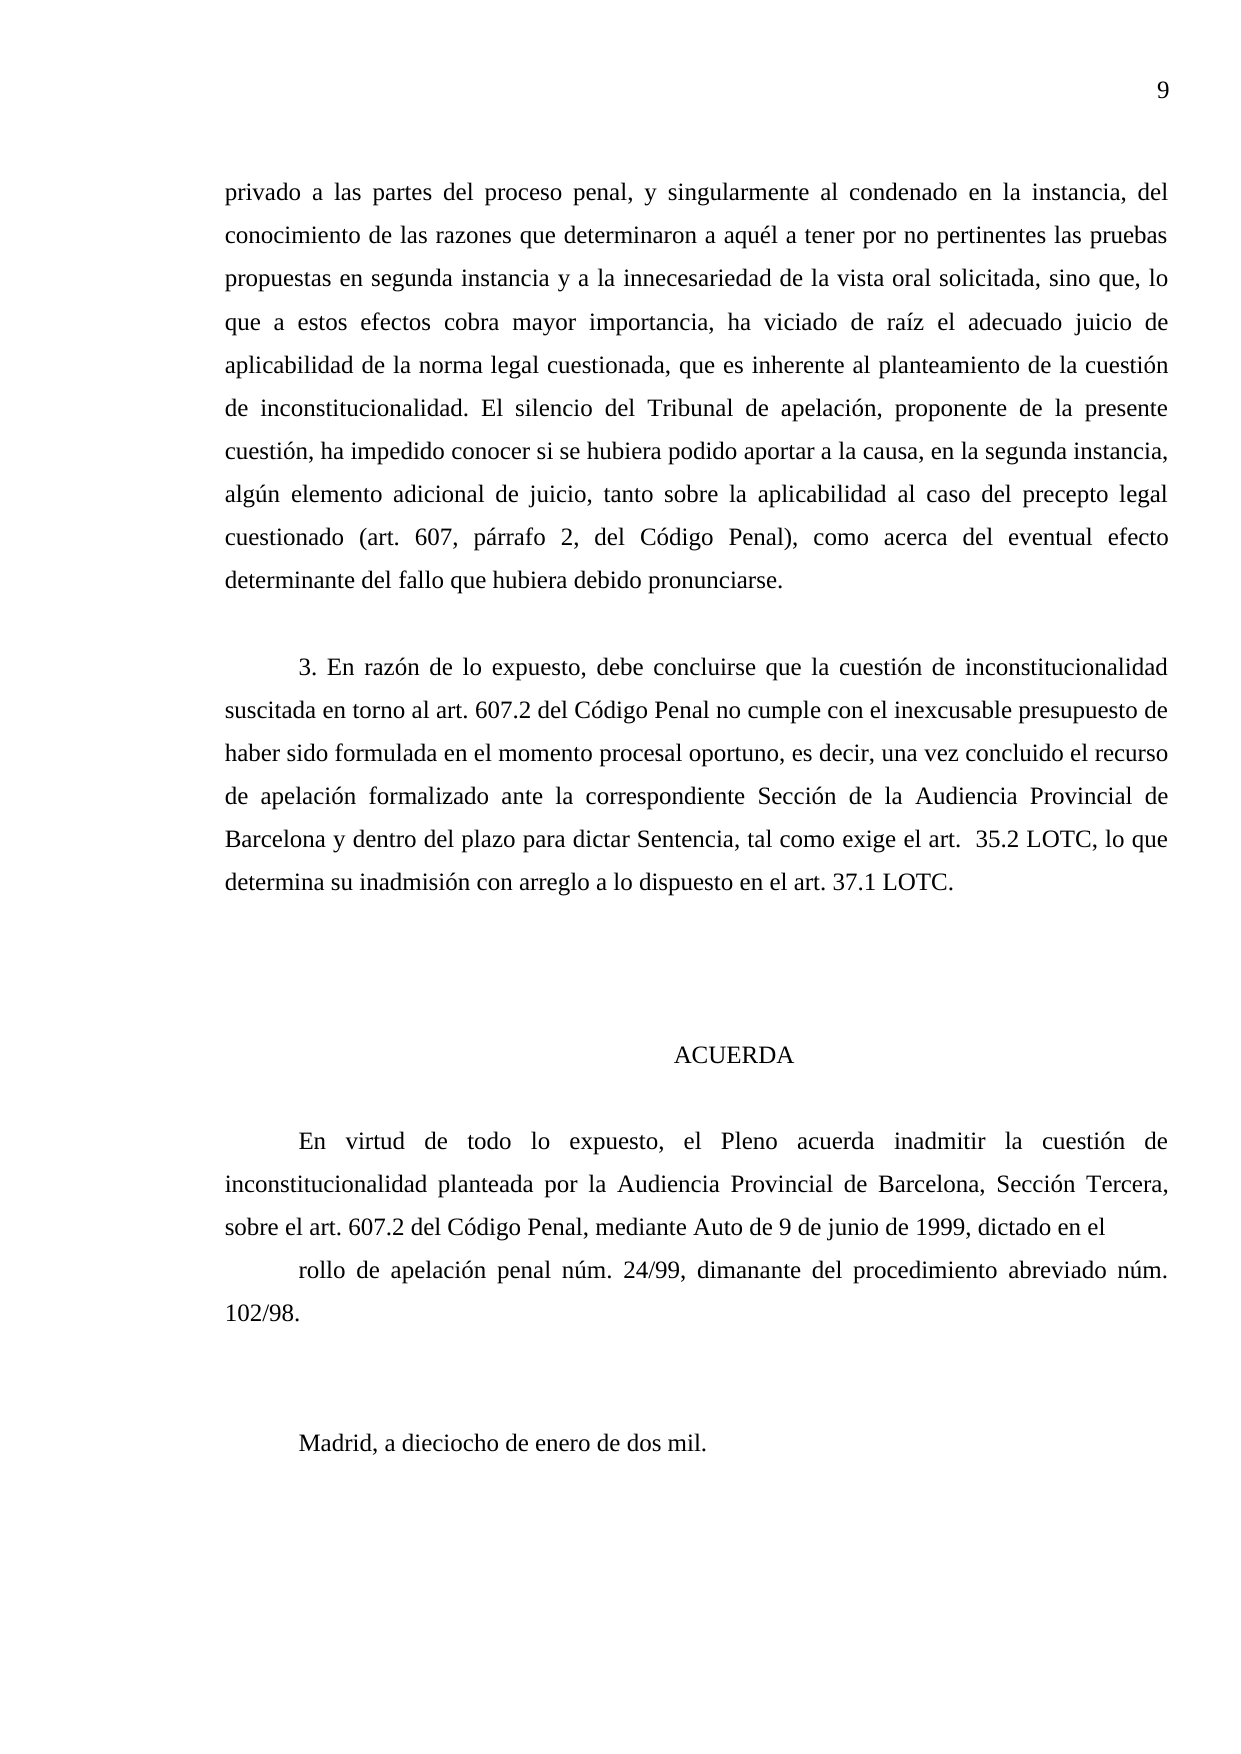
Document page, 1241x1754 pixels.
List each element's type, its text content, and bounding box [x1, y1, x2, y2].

text rollo de apelación penal núm. 24/99, dimanante del procedimiento abreviado núm. 102/98. [224, 1255, 1169, 1327]
text ACUERDA [224, 1040, 1169, 1068]
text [224, 177, 1169, 594]
text En virtud de todo lo expuesto, el Pleno acuerda inadmitir la cuestión de inconstitucionalidad planteada por la Audiencia Provincial de Barcelona, Sección Tercera, sobre el art. 607.2 del Código Penal, mediante Auto de 9 de junio de 1999, dictado en el [224, 1126, 1169, 1241]
text Madrid, a dieciocho de enero de dos mil. [224, 1428, 1169, 1457]
text 3. En razón de lo expuesto, debe concluirse que la cuestión de inconstitucionalidad suscitada en torno al art. 607.2 del Código Penal no cumple con el inexcusable presupuesto de haber sido formulada en el momento procesal oportuno, es decir, una vez concluido el recurso de apelación formalizado ante la correspondiente Sección de la Audiencia Provincial de Barcelona y dentro del plazo para dictar Sentencia, tal como exige el art. 35.2 LOTC, lo que determina su inadmisión con arreglo a lo dispuesto en el art. 37.1 LOTC. [224, 652, 1169, 896]
